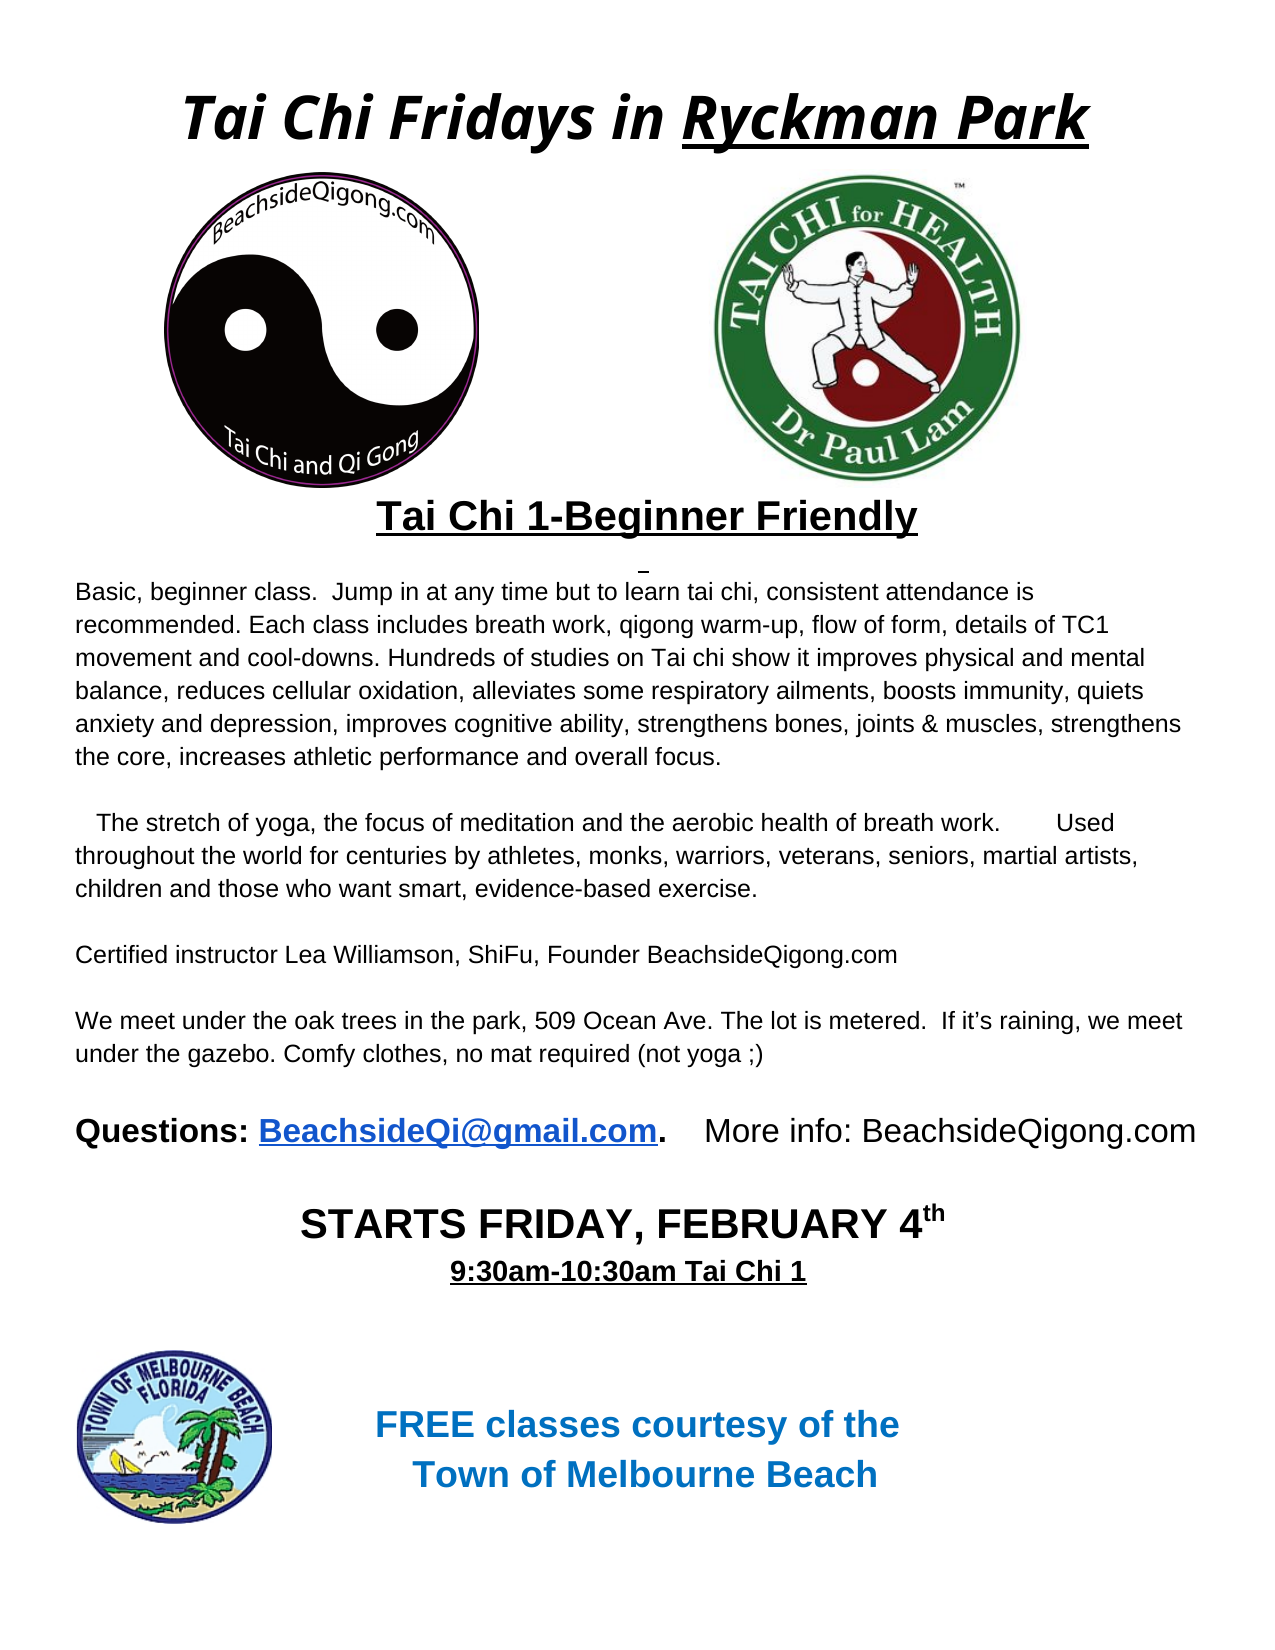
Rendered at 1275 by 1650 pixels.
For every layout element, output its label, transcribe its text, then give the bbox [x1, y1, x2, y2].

picture [75, 1350, 271, 1522]
text Town of Melbourne Beach [271, 1452, 1200, 1495]
text Certified instructor Lea Williamson, ShiFu, Founder BeachsideQigong.com [75, 940, 1200, 969]
text The stretch of yoga, the focus of meditation and the aerobic health of breath work. Used throughout the world for centuries by athletes, monks, warriors, veterans, seniors, martial artists, children and those who want smart, evidence-based exercise. [75, 808, 1200, 903]
text Tai Chi 1-Beginner Friendly [75, 492, 1200, 539]
text FREE classes courtesy of the [271, 1402, 1200, 1445]
text Basic, beginner class. Jump in at any time but to learn tai chi, consistent attendance is recommended. Each class includes breath work, qigong warm-up, flow of form, details of TC1 movement and cool-downs. Hundreds of studies on Tai chi show it improves physical and mental balance, reduces cellular oxidation, alleviates some respiratory ailments, boosts immunity, quiets anxiety and depression, improves cognitive ability, strengthens bones, joints & muscles, strengthens the core, increases athletic performance and overall focus. [75, 577, 1200, 771]
text STARTS FRIDAY, FEBRUARY 4th [75, 1199, 1200, 1247]
picture [708, 169, 1027, 488]
picture [164, 172, 479, 488]
text Questions: BeachsideQi@gmail.com. More info: BeachsideQigong.com [75, 1111, 1200, 1149]
text 9:30am-10:30am Tai Chi 1 [75, 1254, 1200, 1288]
text We meet under the oak trees in the park, 509 Ocean Ave. The lot is metered. If it’s raining, we meet under the gazebo. Comfy clothes, no mat required (not yoga ;) [75, 1006, 1200, 1068]
text Tai Chi Fridays in Ryckman Park [75, 75, 1200, 157]
